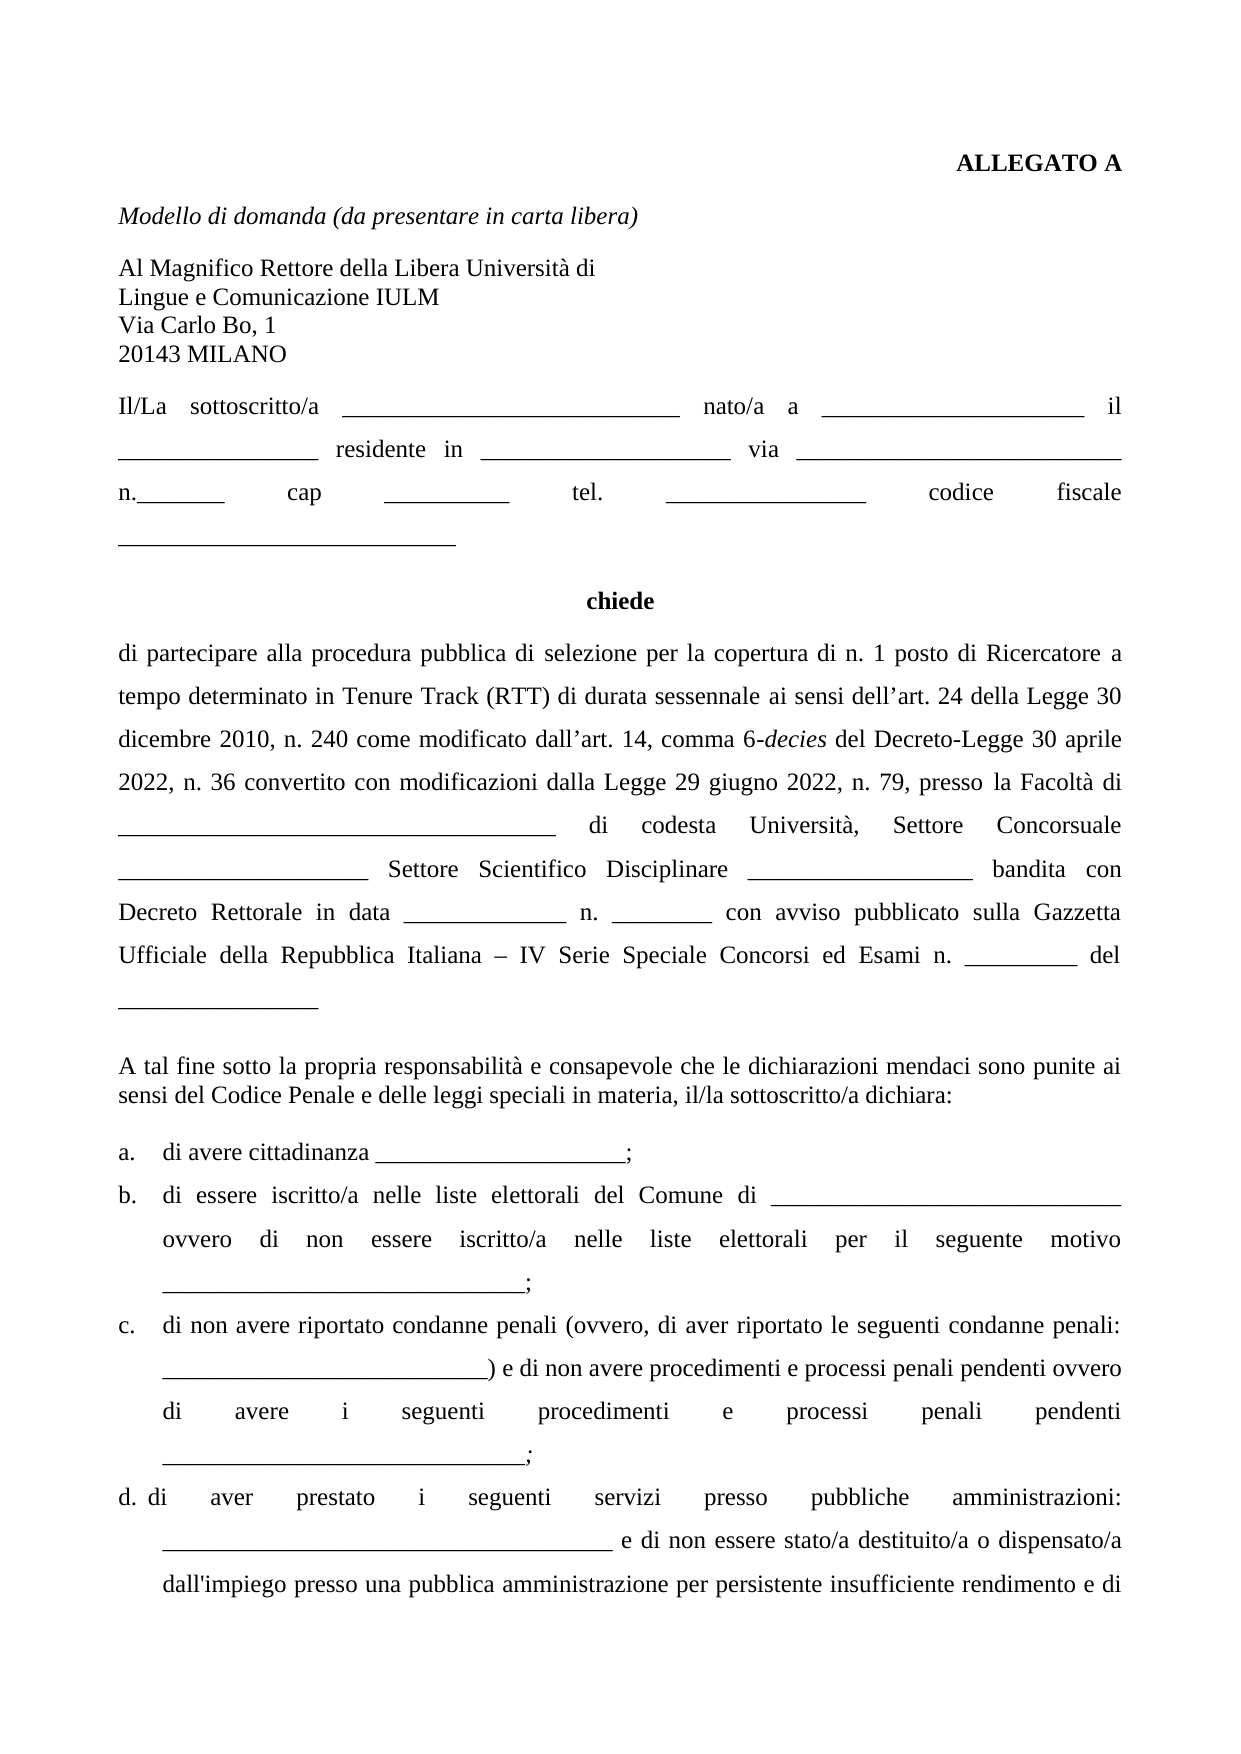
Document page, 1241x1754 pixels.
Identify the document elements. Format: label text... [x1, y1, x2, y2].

text Via Carlo Bo, 1 [118, 311, 1122, 339]
text di partecipare alla procedura pubblica di selezione per la copertura di n. 1 posto di Ricercatore a tempo determinato in Tenure Track (RTT) di durata sessennale ai sensi dell’art. 24 della Legge 30 dicembre 2010, n. 240 come modificato dall’art. 14, comma 6-decies del Decreto-Legge 30 aprile 2022, n. 36 convertito con modificazioni dalla Legge 29 giugno 2022, n. 79, presso la Facoltà di ___________________________________ di codesta Università, Settore Concorsuale ____________________ Settore Scientifico Disciplinare __________________ bandita con Decreto Rettorale in data _____________ n. ________ con avviso pubblicato sulla Gazzetta Ufficiale della Repubblica Italiana – IV Serie Speciale Concorsi ed Esami n. _________ del ________________ [118, 638, 1122, 1012]
text Lingue e Comunicazione IULM [118, 282, 1122, 311]
text chiede [118, 586, 1122, 615]
text A tal fine sotto la propria responsabilità e consapevole che le dichiarazioni mendaci sono punite ai sensi del Codice Penale e delle leggi speciali in materia, il/la sottoscritto/a dichiara: [118, 1051, 1122, 1109]
list di essere iscritto/a nelle liste elettorali del Comune di ____________________________ ovvero di non essere iscritto/a nelle liste elettorali per il seguente motivo _____________________________; [118, 1181, 1122, 1296]
text 20143 MILANO [118, 339, 1122, 368]
list di avere cittadinanza ____________________; [118, 1137, 1122, 1166]
text Il/La sottoscritto/a ___________________________ nato/a a _____________________ il ________________ residente in ____________________ via __________________________ n._______ cap __________ tel. ________________ codice fiscale ___________________________ [118, 391, 1122, 549]
text Modello di domanda (da presentare in carta libera) [118, 201, 1122, 230]
text Al Magnifico Rettore della Libera Università di [118, 253, 1122, 282]
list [118, 1482, 1122, 1597]
text ALLEGATO A [118, 148, 1122, 176]
list di non avere riportato condanne penali (ovvero, di aver riportato le seguenti condanne penali: __________________________) e di non avere procedimenti e processi penali pendenti ovvero di avere i seguenti procedimenti e processi penali pendenti _____________________________; [118, 1310, 1122, 1468]
